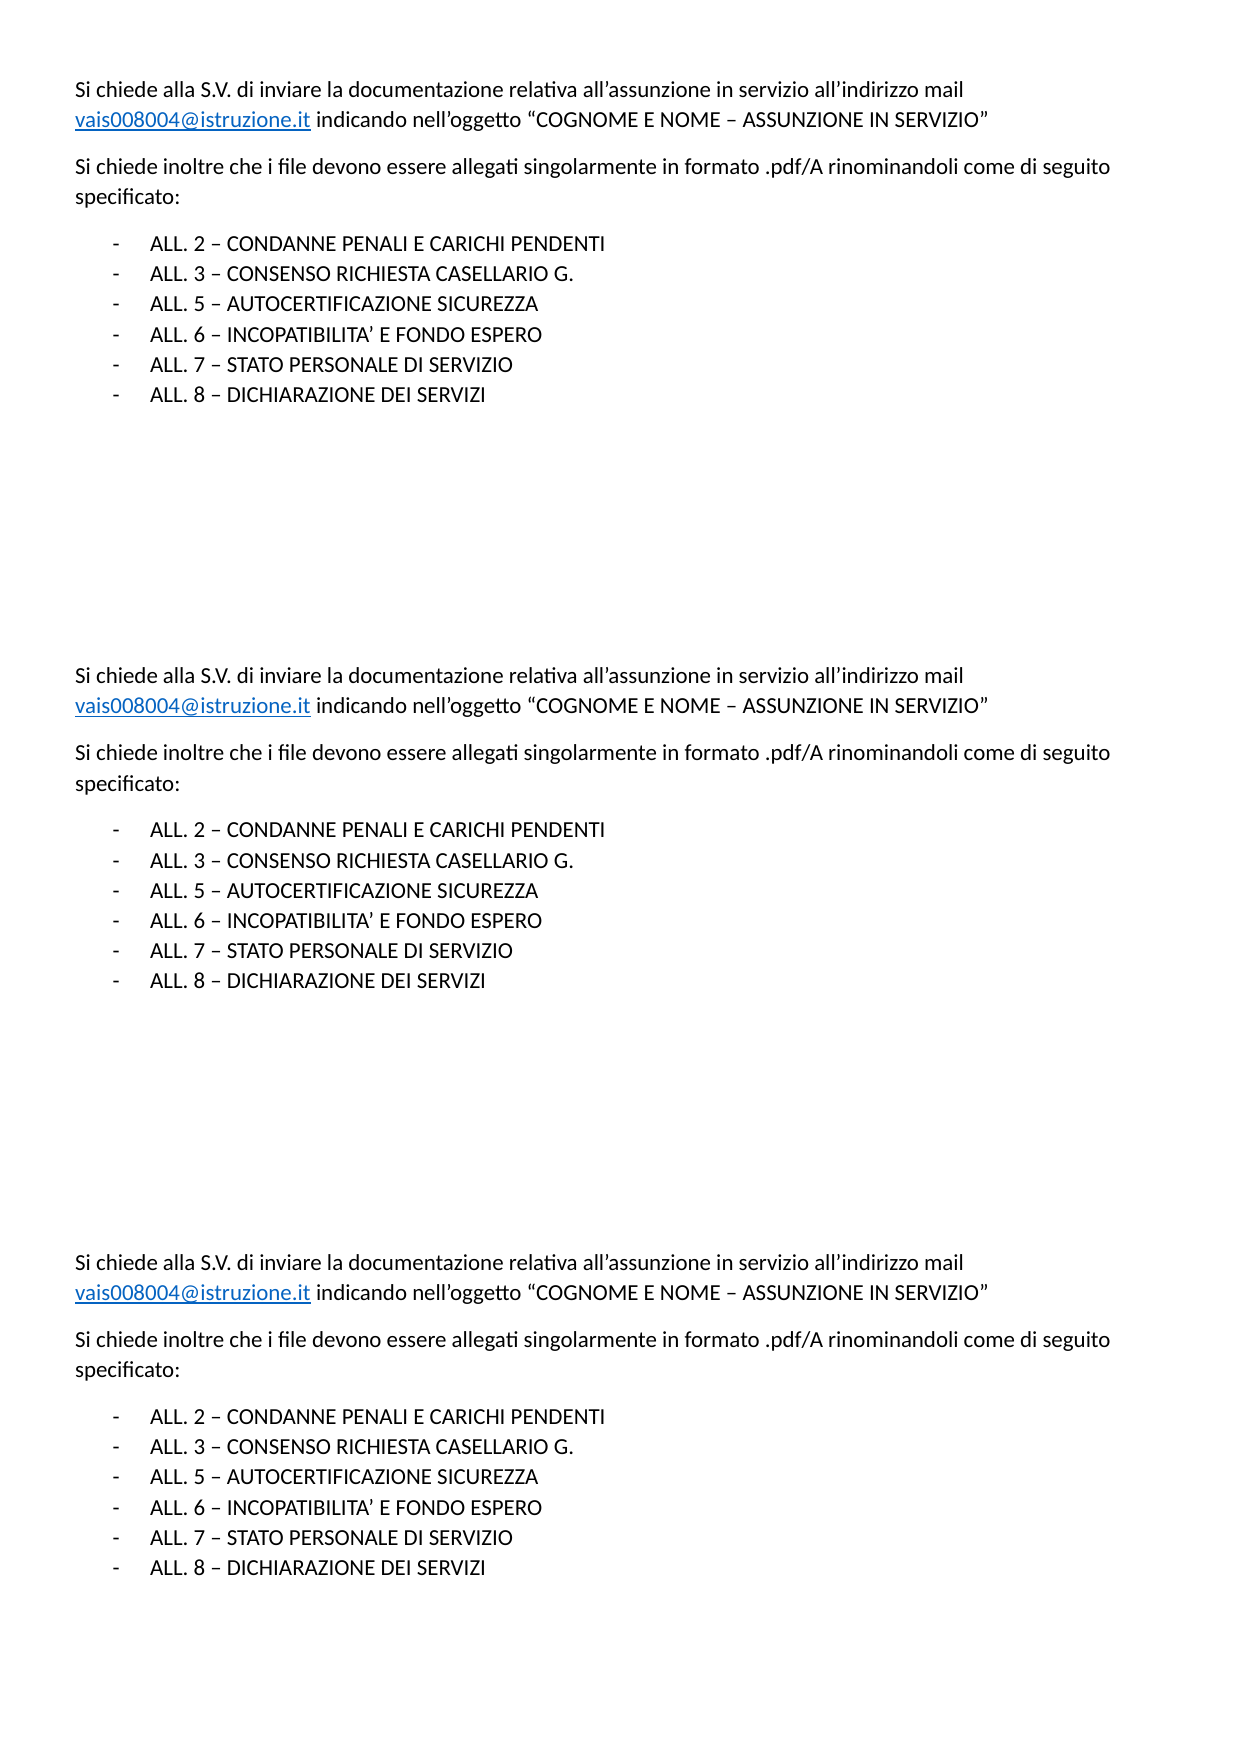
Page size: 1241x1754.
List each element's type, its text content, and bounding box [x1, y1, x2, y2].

list ALL. 6 – INCOPATIBILITA’ E FONDO ESPERO [112, 320, 1165, 348]
list ALL. 7 – STATO PERSONALE DI SERVIZIO [112, 350, 1165, 378]
list ALL. 2 – CONDANNE PENALI E CARICHI PENDENTI [112, 816, 1165, 844]
list ALL. 2 – CONDANNE PENALI E CARICHI PENDENTI [112, 1402, 1165, 1430]
list ALL. 7 – STATO PERSONALE DI SERVIZIO [112, 936, 1165, 964]
list ALL. 7 – STATO PERSONALE DI SERVIZIO [112, 1523, 1165, 1551]
list ALL. 2 – CONDANNE PENALI E CARICHI PENDENTI [112, 229, 1165, 257]
list ALL. 5 – AUTOCERTIFICAZIONE SICUREZZA [112, 876, 1165, 904]
text Si chiede alla S.V. di inviare la documentazione relativa all’assunzione in servizio all’indirizzo mail vais008004@istruzione.it indicando nell’oggetto “COGNOME E NOME – ASSUNZIONE IN SERVIZIO” [75, 661, 1165, 720]
list ALL. 3 – CONSENSO RICHIESTA CASELLARIO G. [112, 259, 1165, 287]
list ALL. 5 – AUTOCERTIFICAZIONE SICUREZZA [112, 1462, 1165, 1491]
list ALL. 8 – DICHIARAZIONE DEI SERVIZI [112, 380, 1165, 408]
list ALL. 6 – INCOPATIBILITA’ E FONDO ESPERO [112, 906, 1165, 934]
list ALL. 8 – DICHIARAZIONE DEI SERVIZI [112, 1553, 1165, 1581]
text Si chiede alla S.V. di inviare la documentazione relativa all’assunzione in servizio all’indirizzo mail vais008004@istruzione.it indicando nell’oggetto “COGNOME E NOME – ASSUNZIONE IN SERVIZIO” [75, 1248, 1165, 1306]
text Si chiede inoltre che i file devono essere allegati singolarmente in formato .pdf/A rinominandoli come di seguito specificato: [75, 738, 1165, 797]
text Si chiede inoltre che i file devono essere allegati singolarmente in formato .pdf/A rinominandoli come di seguito specificato: [75, 1325, 1165, 1383]
list ALL. 8 – DICHIARAZIONE DEI SERVIZI [112, 967, 1165, 995]
text Si chiede inoltre che i file devono essere allegati singolarmente in formato .pdf/A rinominandoli come di seguito specificato: [75, 152, 1165, 210]
list ALL. 5 – AUTOCERTIFICAZIONE SICUREZZA [112, 289, 1165, 318]
text Si chiede alla S.V. di inviare la documentazione relativa all’assunzione in servizio all’indirizzo mail vais008004@istruzione.it indicando nell’oggetto “COGNOME E NOME – ASSUNZIONE IN SERVIZIO” [75, 75, 1165, 133]
list ALL. 3 – CONSENSO RICHIESTA CASELLARIO G. [112, 846, 1165, 874]
list ALL. 3 – CONSENSO RICHIESTA CASELLARIO G. [112, 1432, 1165, 1460]
list ALL. 6 – INCOPATIBILITA’ E FONDO ESPERO [112, 1493, 1165, 1521]
